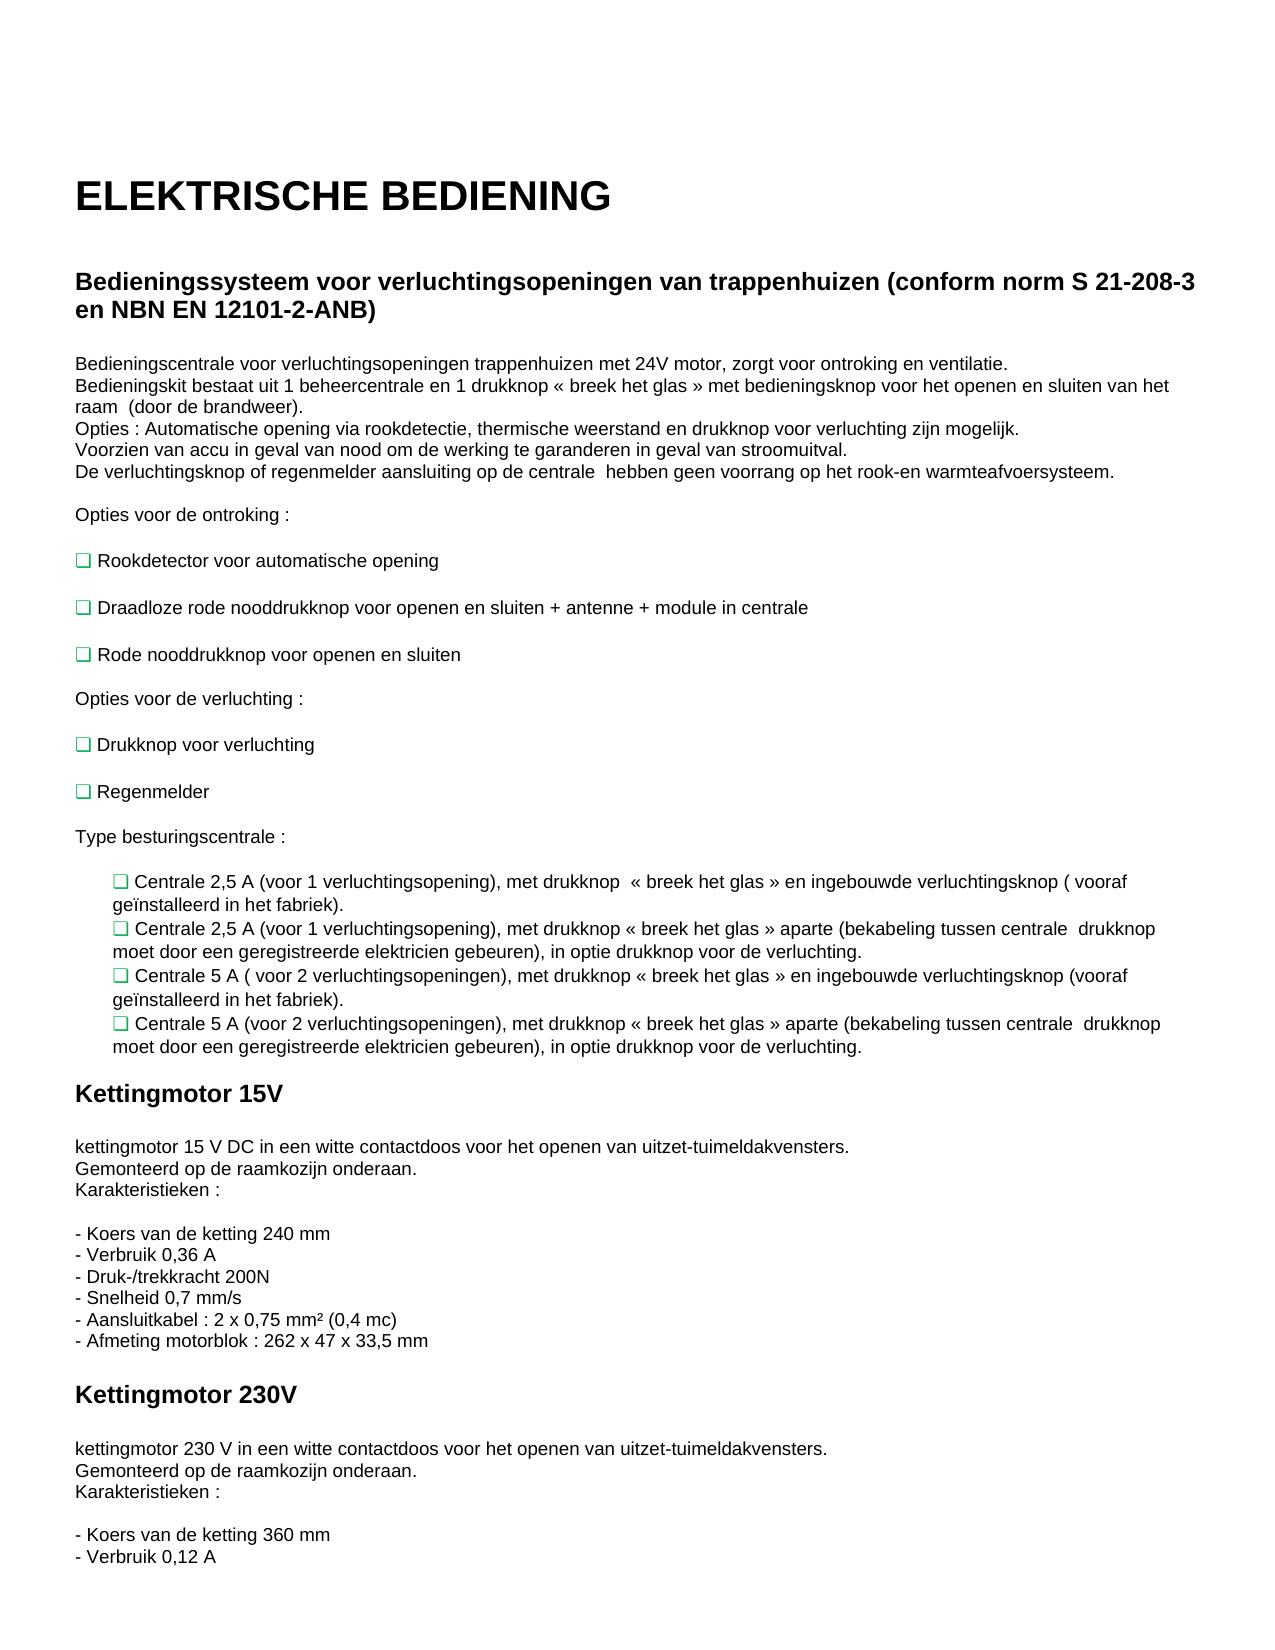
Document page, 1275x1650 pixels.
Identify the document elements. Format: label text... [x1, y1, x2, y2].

text Opties voor de ontroking : [75, 504, 1200, 525]
text Type besturingscentrale : [75, 826, 1200, 847]
text kettingmotor 15 V DC in een witte contactdoos voor het openen van uitzet-tuimeldakvensters. [75, 1136, 1200, 1158]
text ❏ Centrale 2,5 A (voor 1 verluchtingsopening), met drukknop « breek het glas » aparte (bekabeling tussen centrale drukknop moet door een geregistreerde elektricien gebeuren), in optie drukknop voor de verluchting. [112, 916, 1200, 963]
text ❏ Drukknop voor verluchting [75, 731, 1200, 757]
text kettingmotor 230 V in een witte contactdoos voor het openen van uitzet-tuimeldakvensters. [75, 1438, 1200, 1459]
text - Verbruik 0,12 A [75, 1546, 1200, 1567]
text Gemonteerd op de raamkozijn onderaan. [75, 1158, 1200, 1179]
text ❏ Centrale 2,5 A (voor 1 verluchtingsopening), met drukknop « breek het glas » en ingebouwde verluchtingsknop ( vooraf geïnstalleerd in het fabriek). [112, 869, 1200, 916]
text - Aansluitkabel : 2 x 0,75 mm² (0,4 mc) [75, 1308, 1200, 1330]
text - Koers van de ketting 360 mm [75, 1524, 1200, 1546]
text - Druk-/trekkracht 200N [75, 1265, 1200, 1287]
text Bedieningskit bestaat uit 1 beheercentrale en 1 drukknop « breek het glas » met bedieningsknop voor het openen en sluiten van het raam (door de brandweer). [75, 374, 1200, 418]
text Opties : Automatische opening via rookdetectie, thermische weerstand en drukknop voor verluchting zijn mogelijk. [75, 418, 1200, 439]
text ❏ Rode nooddrukknop voor openen en sluiten [75, 641, 1200, 667]
text ❏ Centrale 5 A ( voor 2 verluchtingsopeningen), met drukknop « breek het glas » en ingebouwde verluchtingsknop (vooraf geïnstalleerd in het fabriek). [112, 963, 1200, 1010]
text Bedieningscentrale voor verluchtingsopeningen trappenhuizen met 24V motor, zorgt voor ontroking en ventilatie. [75, 353, 1200, 374]
text - Snelheid 0,7 mm/s [75, 1287, 1200, 1308]
text Bedieningssysteem voor verluchtingsopeningen van trappenhuizen (conform norm S 21-208-3 en NBN EN 12101-2-ANB) [75, 267, 1200, 324]
text Kettingmotor 230V [75, 1380, 1200, 1409]
text Karakteristieken : [75, 1179, 1200, 1201]
text ❏ Rookdetector voor automatische opening [75, 547, 1200, 572]
text - Verbruik 0,36 A [75, 1244, 1200, 1265]
text ELEKTRISCHE BEDIENING [75, 171, 1200, 219]
text - Afmeting motorblok : 262 x 47 x 33,5 mm [75, 1330, 1200, 1352]
text Karakteristieken : [75, 1481, 1200, 1503]
text Kettingmotor 15V [75, 1078, 1200, 1107]
text Gemonteerd op de raamkozijn onderaan. [75, 1459, 1200, 1481]
text ❏ Centrale 5 A (voor 2 verluchtingsopeningen), met drukknop « breek het glas » aparte (bekabeling tussen centrale drukknop moet door een geregistreerde elektricien gebeuren), in optie drukknop voor de verluchting. [112, 1010, 1200, 1057]
text Voorzien van accu in geval van nood om de werking te garanderen in geval van stroomuitval. [75, 439, 1200, 461]
text ❏ Regenmelder [75, 778, 1200, 804]
text ❏ Draadloze rode nooddrukknop voor openen en sluiten + antenne + module in centrale [75, 594, 1200, 619]
text Opties voor de verluchting : [75, 688, 1200, 710]
text - Koers van de ketting 240 mm [75, 1222, 1200, 1244]
text De verluchtingsknop of regenmelder aansluiting op de centrale hebben geen voorrang op het rook-en warmteafvoersysteem. [75, 461, 1200, 482]
